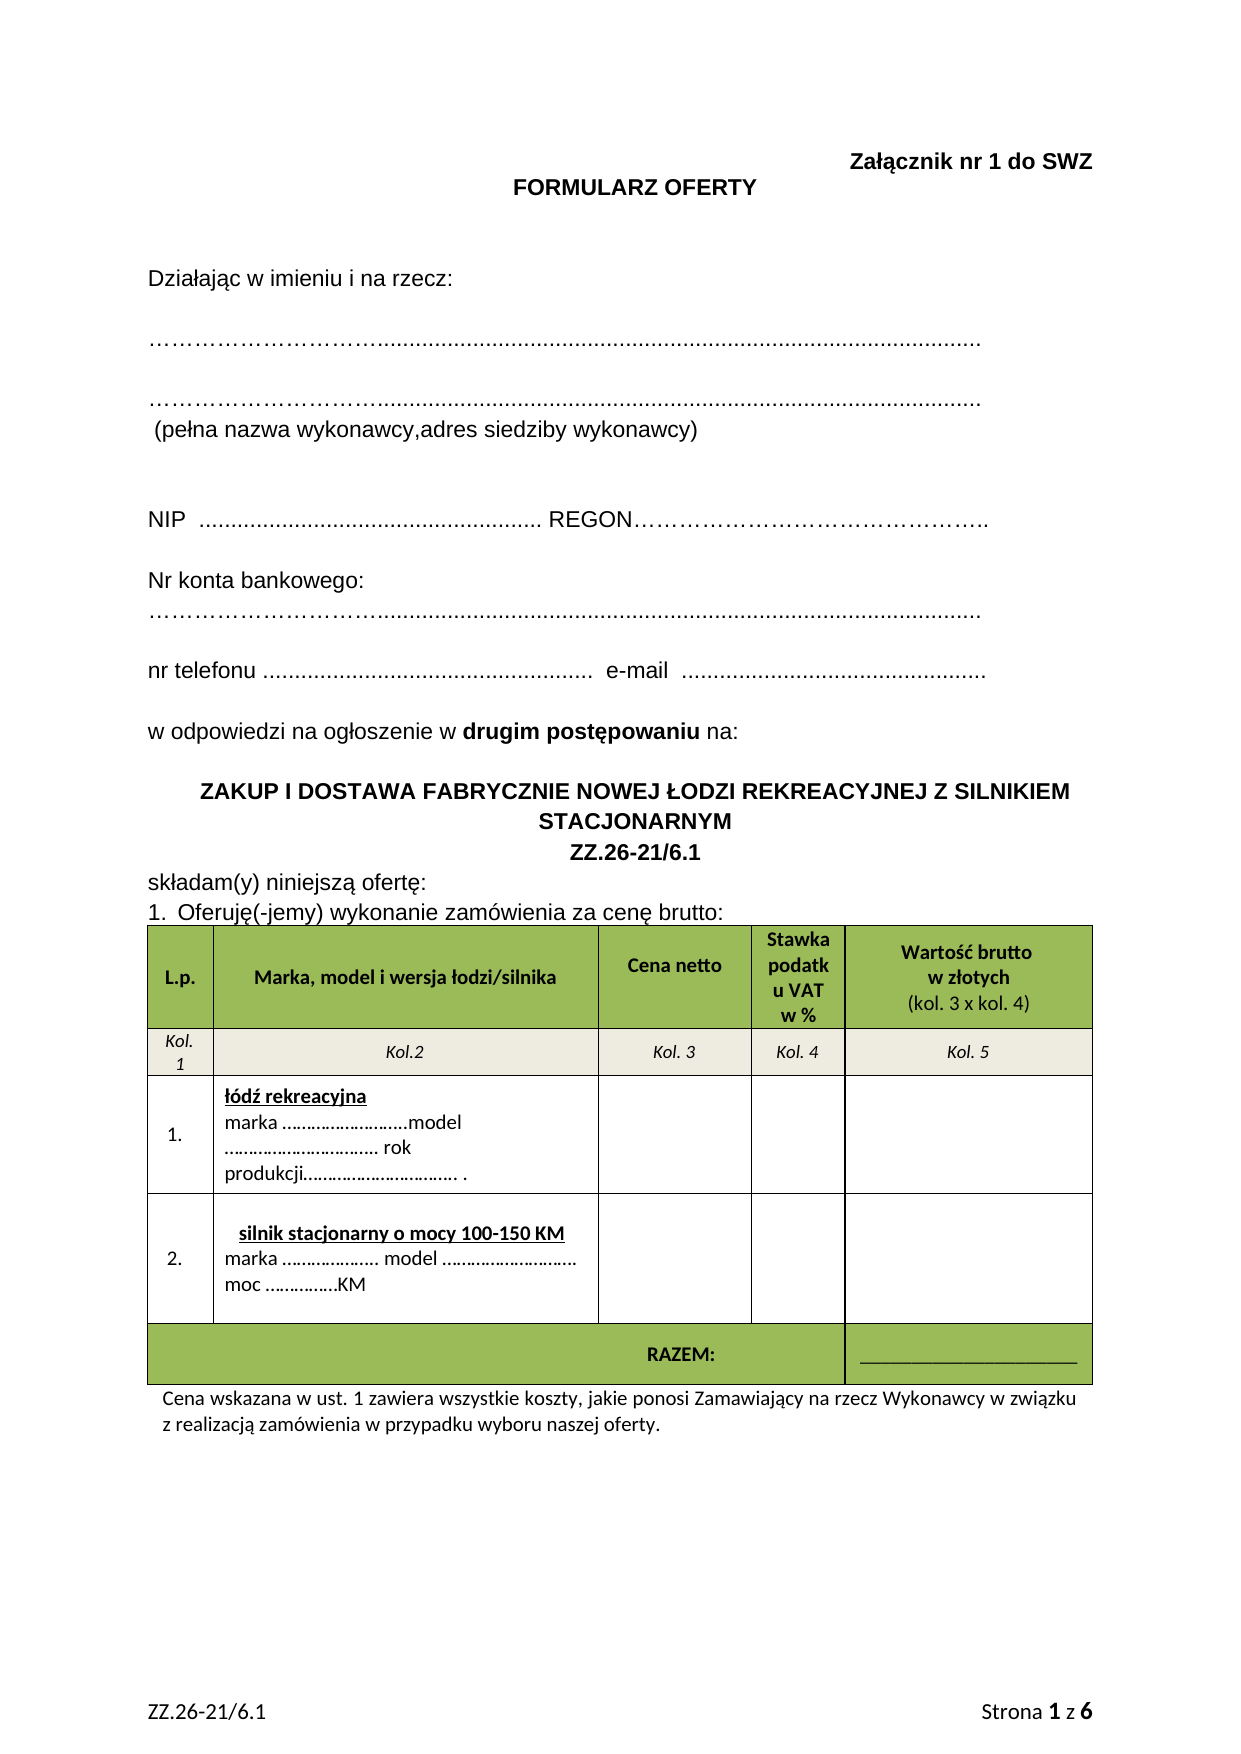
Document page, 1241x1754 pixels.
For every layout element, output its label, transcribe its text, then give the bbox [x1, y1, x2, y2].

text nr telefonu .................................................... e-mail ................................................ [148, 657, 1123, 684]
text składam(y) niniejszą ofertę: [148, 869, 1123, 895]
table_cell silnik stacjonarny o mocy 100-150 KM marka ……………….. model ………………………. moc ……………KM [214, 1194, 598, 1323]
table_cell [846, 1076, 1092, 1193]
table_cell [752, 1076, 844, 1193]
table_cell Kol. 4 [752, 1029, 844, 1075]
table_cell [148, 1194, 213, 1323]
table_header L.p. [148, 926, 213, 1028]
text Załącznik nr 1 do SWZ [148, 148, 1093, 174]
table_cell [599, 1076, 751, 1193]
text w odpowiedzi na ogłoszenie w drugim postępowaniu na: [148, 718, 1123, 744]
list Oferuję(-jemy) wykonanie zamówienia za cenę brutto: [148, 899, 1078, 925]
text (pełna nazwa wykonawcy,adres siedziby wykonawcy) [148, 416, 1123, 442]
text Cena wskazana w ust. 1 zawiera wszystkie koszty, jakie ponosi Zamawiający na rzecz Wykonawcy w związku z realizacją zamówienia w przypadku wyboru naszej oferty. [162, 1385, 1078, 1436]
table_cell [599, 1194, 751, 1323]
table_header Cena netto [599, 926, 751, 1028]
table_cell Kol.2 [214, 1029, 598, 1075]
table_cell Kol. 3 [599, 1029, 751, 1075]
text Nr konta bankowego: …………………………............................................................................................... [148, 567, 1123, 623]
table_cell [752, 1194, 844, 1323]
table_cell [846, 1194, 1092, 1323]
table_cell Kol. 5 [846, 1029, 1092, 1075]
text Działając w imieniu i na rzecz: [148, 264, 1123, 291]
table_cell łódź rekreacyjna marka ……………………..model ………………………….. rok produkcji………………………….. . [214, 1076, 598, 1193]
text ZZ.26-21/6.1 [148, 838, 1123, 865]
table_header Marka, model i wersja łodzi/silnika [214, 926, 598, 1028]
text ZAKUP I DOSTAWA FABRYCZNIE NOWEJ ŁODZI REKREACYJNEJ Z SILNIKIEM STACJONARNYM [148, 778, 1123, 835]
text …………………………............................................................................................... [148, 385, 1123, 412]
table_cell RAZEM: [148, 1324, 844, 1384]
text …………………………............................................................................................... [148, 325, 1123, 351]
text FORMULARZ OFERTY [148, 174, 1123, 200]
table_header Stawka podatku VAT w % [752, 926, 844, 1028]
table_cell _____________________ [846, 1324, 1092, 1384]
table_header Wartość brutto w złotych (kol. 3 x kol. 4) [846, 926, 1092, 1028]
table_cell [148, 1076, 213, 1193]
text NIP ...................................................... REGON……………………………………….. [148, 506, 1123, 533]
table_cell Kol. 1 [148, 1029, 213, 1075]
